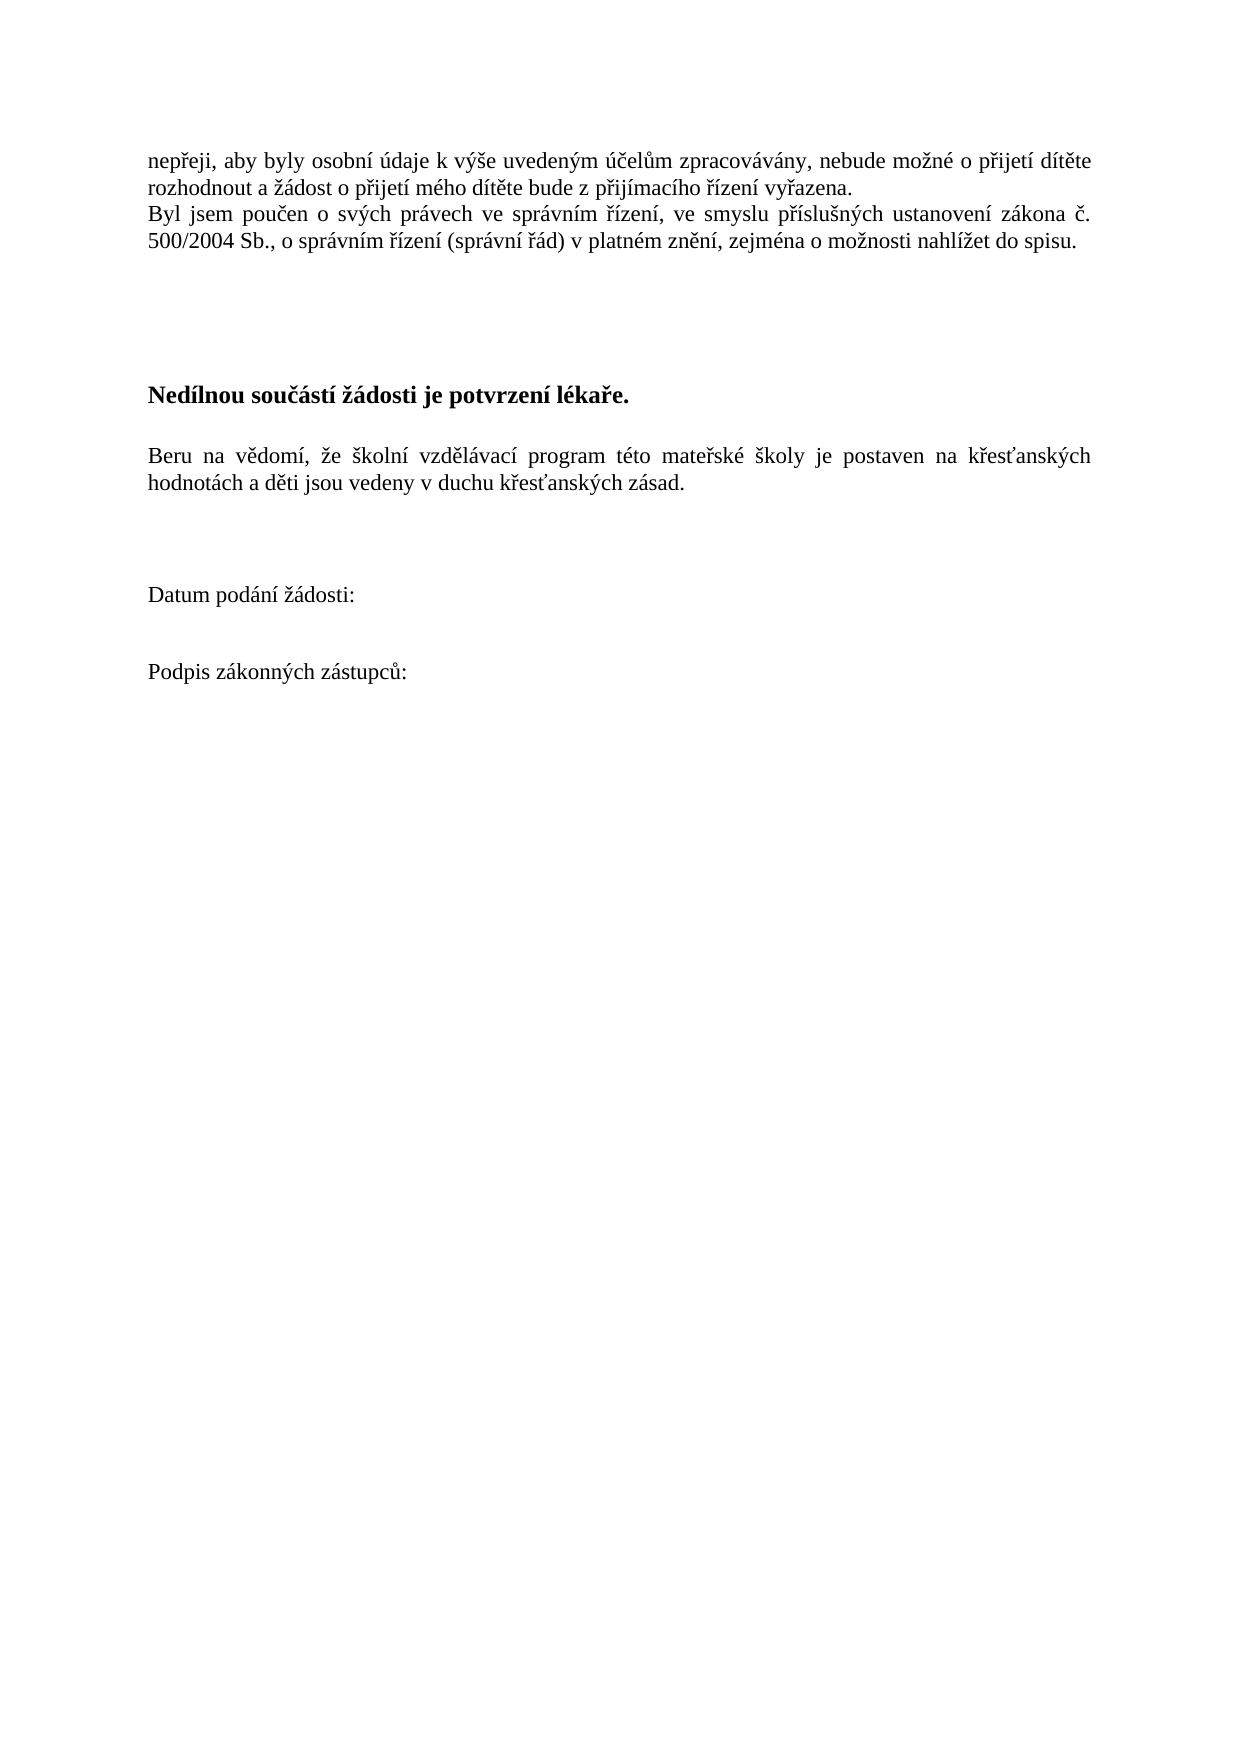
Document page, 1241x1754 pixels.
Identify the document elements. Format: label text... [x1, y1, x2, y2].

text Podpis zákonných zástupců: [148, 658, 1093, 684]
text Datum podání žádosti: [148, 581, 1093, 608]
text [148, 148, 1093, 200]
text Beru na vědomí, že školní vzdělávací program této mateřské školy je postaven na křesťanských hodnotách a děti jsou vedeny v duchu křesťanských zásad. [148, 442, 1093, 495]
text Byl jsem poučen o svých právech ve správním řízení, ve smyslu příslušných ustanovení zákona č. 500/2004 Sb., o správním řízení (správní řád) v platném znění, zejména o možnosti nahlížet do spisu. [148, 200, 1093, 253]
text Nedílnou součástí žádosti je potvrzení lékaře. [148, 380, 1093, 409]
